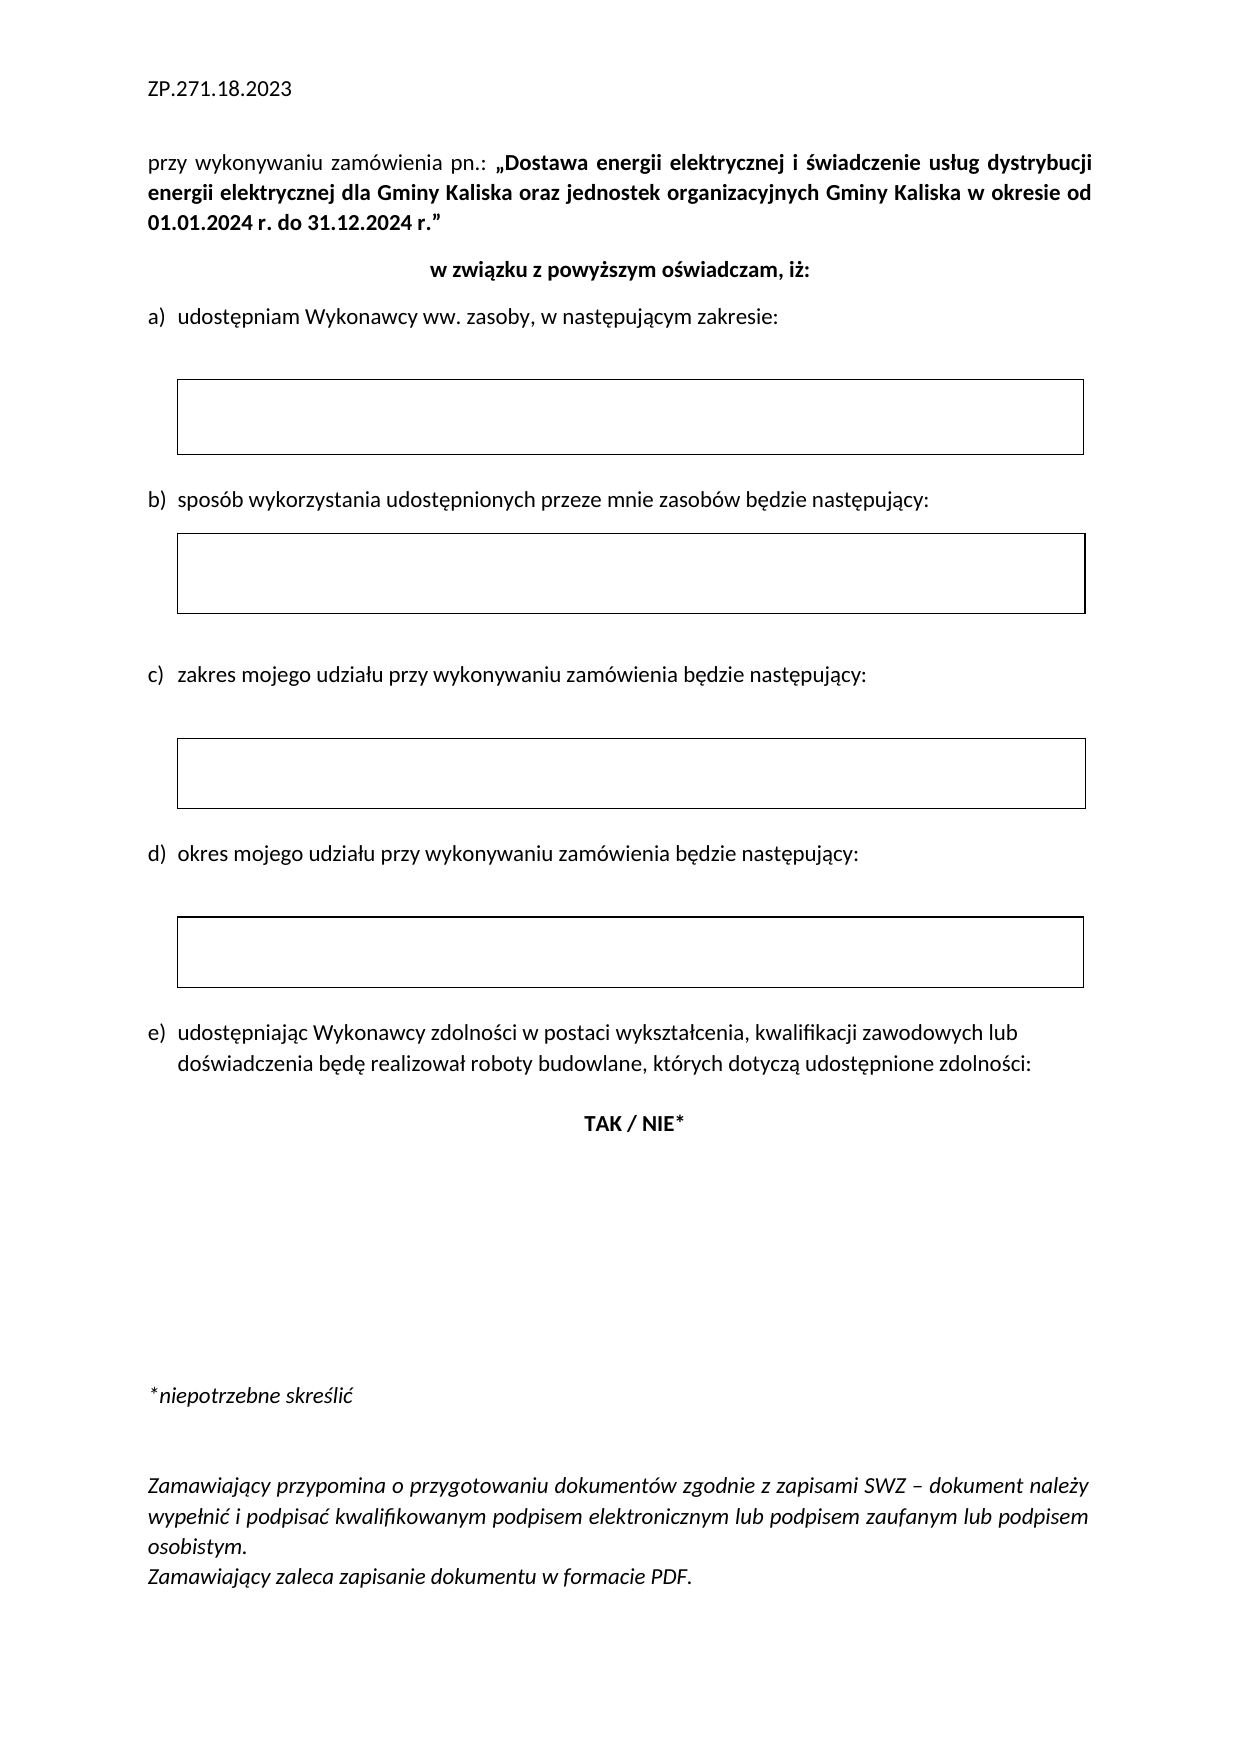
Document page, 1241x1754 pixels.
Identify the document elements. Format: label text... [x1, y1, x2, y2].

text przy wykonywaniu zamówienia pn.: „Dostawa energii elektrycznej i świadczenie usług dystrybucji energii elektrycznej dla Gminy Kaliska oraz jednostek organizacyjnych Gminy Kaliska w okresie od 01.01.2024 r. do 31.12.2024 r.” [148, 148, 1093, 236]
list Zamawiający przypomina o przygotowaniu dokumentów zgodnie z zapisami SWZ – dokument należy wypełnić i podpisać kwalifikowanym podpisem elektronicznym lub podpisem zaufanym lub podpisem osobistym. [148, 1472, 1093, 1560]
list zakres mojego udziału przy wykonywaniu zamówienia będzie następujący: [148, 660, 1093, 688]
table_header [178, 380, 1083, 454]
table_header [178, 534, 1084, 612]
list udostępniam Wykonawcy ww. zasoby, w następującym zakresie: [148, 302, 1093, 330]
table_header [178, 739, 1085, 808]
list sposób wykorzystania udostępnionych przeze mnie zasobów będzie następujący: [148, 486, 1093, 513]
list TAK / NIE* [177, 1109, 1093, 1137]
list udostępniając Wykonawcy zdolności w postaci wykształcenia, kwalifikacji zawodowych lub doświadczenia będę realizował roboty budowlane, których dotyczą udostępnione zdolności: [148, 1018, 1093, 1077]
text w związku z powyższym oświadczam, iż: [148, 255, 1093, 283]
list okres mojego udziału przy wykonywaniu zamówienia będzie następujący: [148, 839, 1093, 867]
table_header [178, 918, 1083, 987]
list Zamawiający zaleca zapisanie dokumentu w formacie PDF. [148, 1562, 1093, 1590]
list *niepotrzebne skreślić [148, 1381, 1093, 1409]
